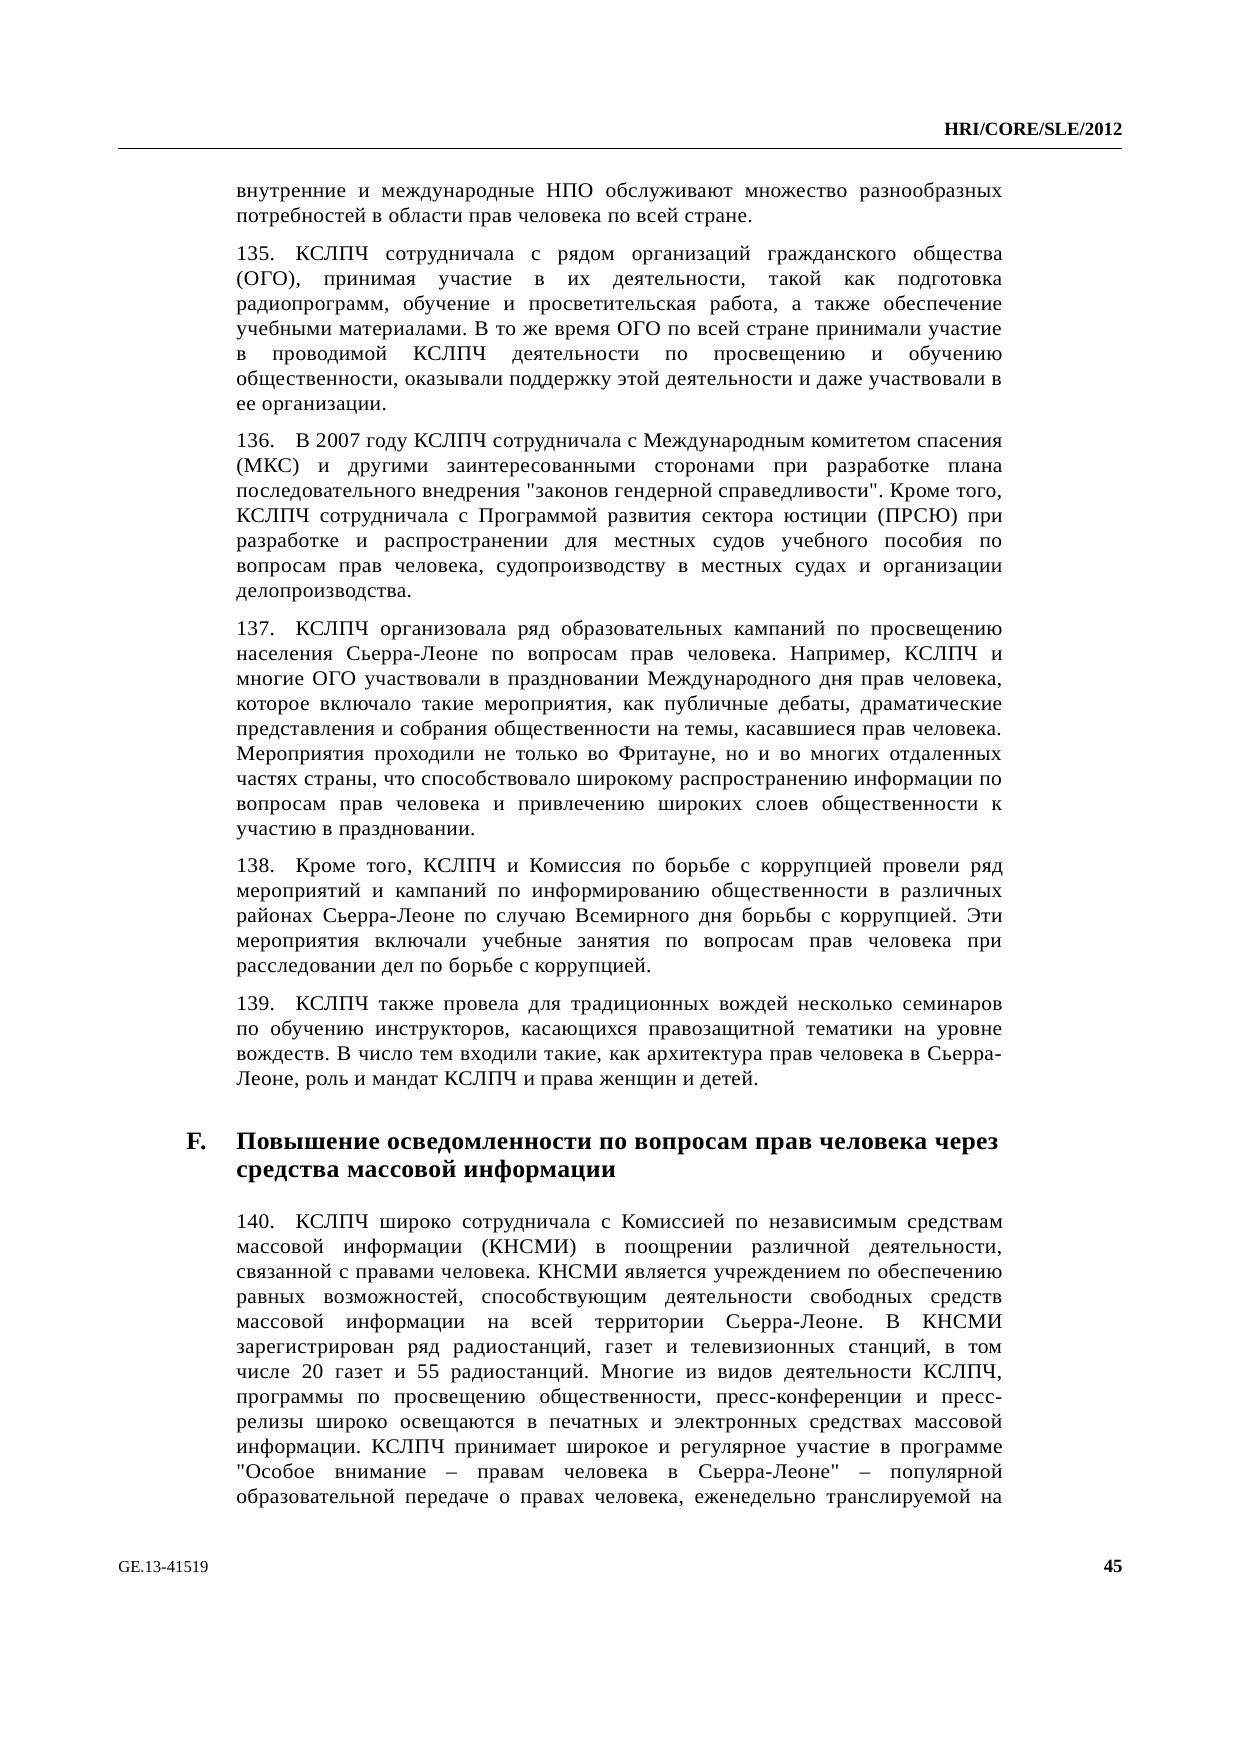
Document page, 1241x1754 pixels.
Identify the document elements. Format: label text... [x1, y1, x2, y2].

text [236, 1208, 1004, 1508]
text 136. В 2007 году КСЛПЧ сотрудничала с Международным комитетом спасения (МКС) и другими заинтересованными сторонами при разработке плана последовательного внедрения "законов гендерной справедливости". Кроме того, КСЛПЧ сотрудничала с Программой развития сектора юстиции (ПРСЮ) при разработке и распространении для местных судов учебного пособия по вопросам прав человека, судопроизводству в местных судах и организации делопроизводства. [236, 427, 1004, 602]
text F. Повышение осведомленности по вопросам прав человека через средства массовой информации [118, 1127, 1004, 1183]
text 135. КСЛПЧ сотрудничала с рядом организаций гражданского общества (ОГО), принимая участие в их деятельности, такой как подготовка радиопрограмм, обучение и просветительская работа, а также обеспечение учебными материалами. В то же время ОГО по всей стране принимали участие в проводимой КСЛПЧ деятельности по просвещению и обучению общественности, оказывали поддержку этой деятельности и даже участвовали в ее организации. [236, 240, 1004, 415]
text 139. КСЛПЧ также провела для традиционных вождей несколько семинаров по обучению инструкторов, касающихся правозащитной тематики на уровне вождеств. В число тем входили такие, как архитектура прав человека в Сьерра-Леоне, роль и мандат КСЛПЧ и права женщин и детей. [236, 990, 1004, 1090]
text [236, 177, 1004, 227]
text 138. Кроме того, КСЛПЧ и Комиссия по борьбе с коррупцией провели ряд мероприятий и кампаний по информированию общественности в различных районах Сьерра-Леоне по случаю Всемирного дня борьбы с коррупцией. Эти мероприятия включали учебные занятия по вопросам прав человека при расследовании дел по борьбе с коррупцией. [236, 852, 1004, 977]
text 137. КСЛПЧ организовала ряд образовательных кампаний по просвещению населения Сьерра-Леоне по вопросам прав человека. Например, КСЛПЧ и многие ОГО участвовали в праздновании Международного дня прав человека, которое включало такие мероприятия, как публичные дебаты, драматические представления и собрания общественности на темы, касавшиеся прав человека. Мероприятия проходили не только во Фритауне, но и во многих отдаленных частях страны, что способствовало широкому распространению информации по вопросам прав человека и привлечению широких слоев общественности к участию в праздновании. [236, 615, 1004, 840]
